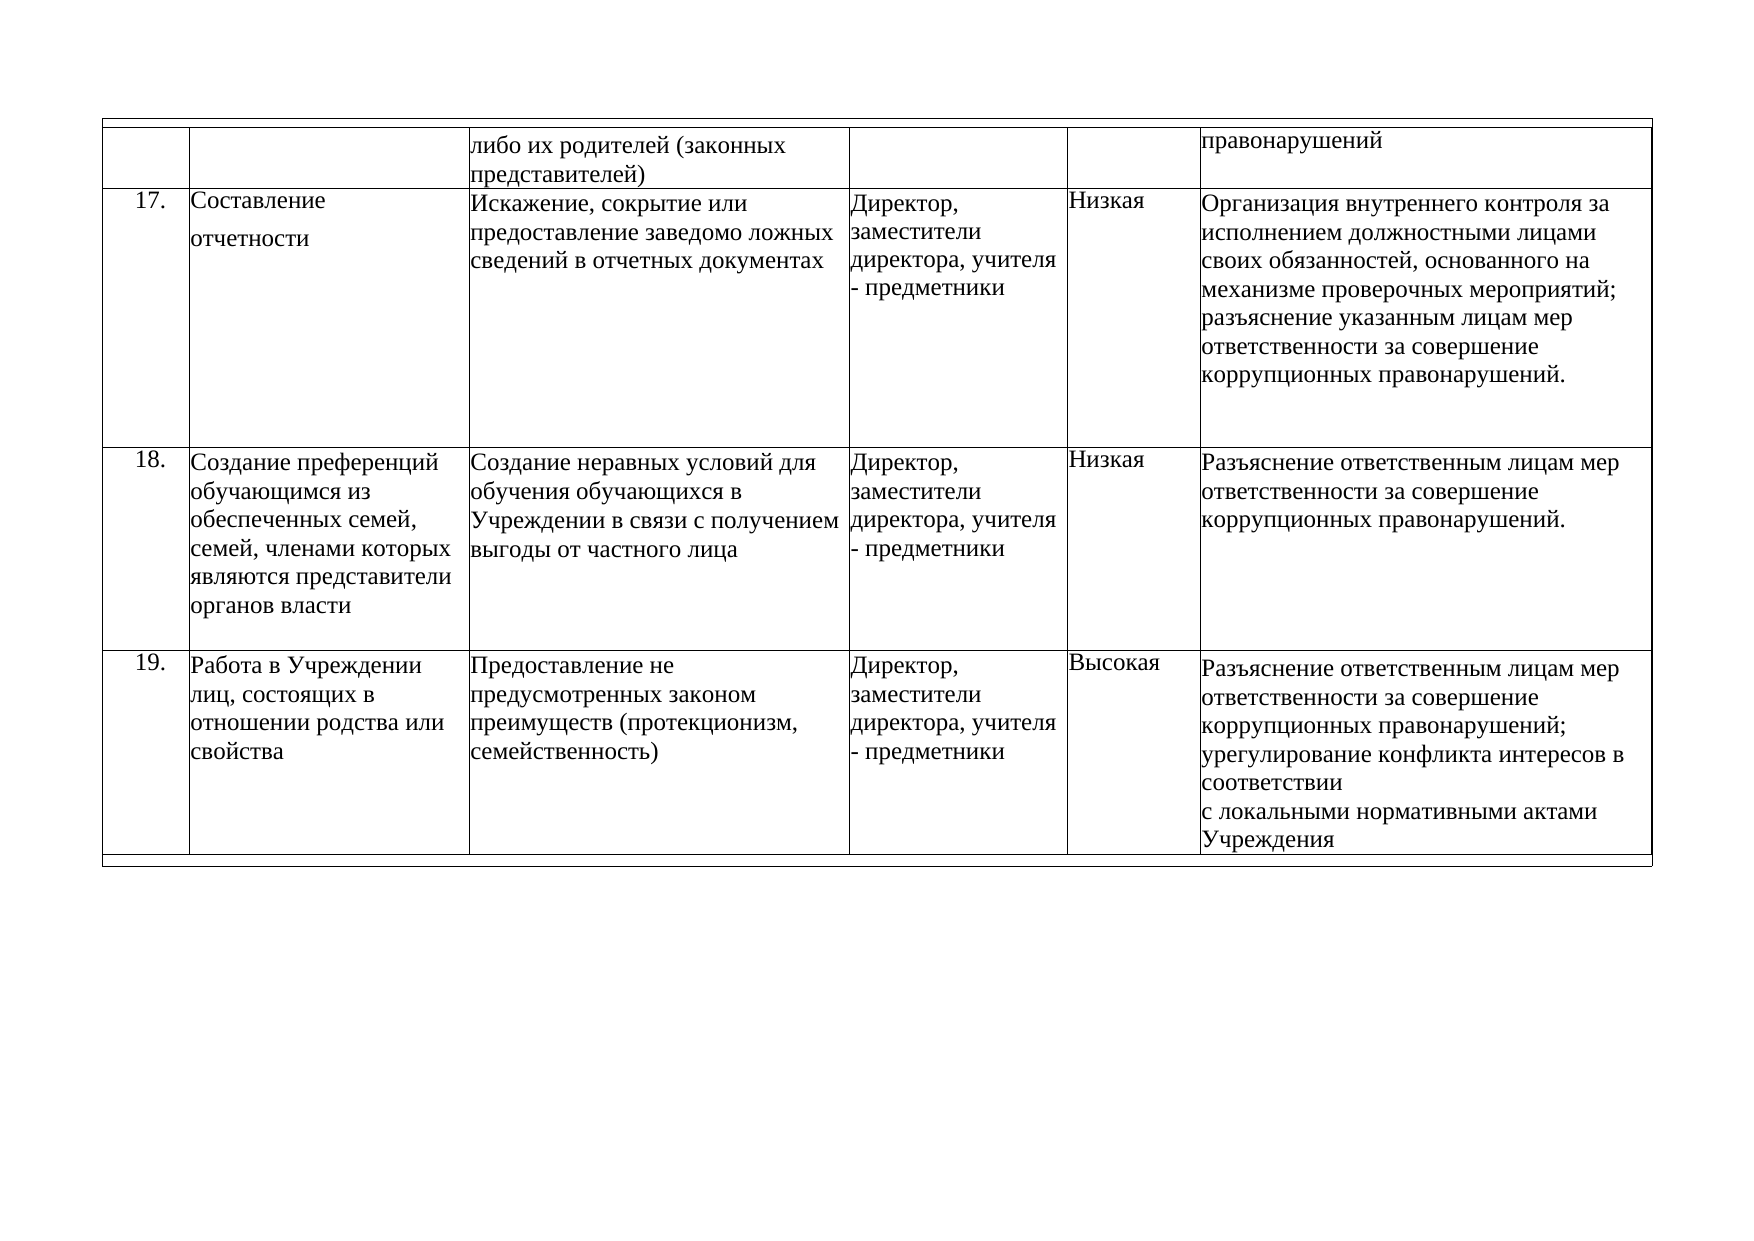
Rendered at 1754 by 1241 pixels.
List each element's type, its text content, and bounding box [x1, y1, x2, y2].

table_header [850, 128, 1067, 188]
table_cell Создание неравных условий для обучения обучающихся в Учреждении в связи с получением выгоды от частного лица [470, 448, 849, 650]
table_cell Организация внутреннего контроля за исполнением должностными лицами своих обязанностей, основанного на механизме проверочных мероприятий; разъяснение указанным лицам мер ответственности за совершение коррупционных правонарушений. [1201, 189, 1651, 447]
table_cell Директор, заместители директора, учителя - предметники [850, 448, 1067, 650]
table_cell Низкая [1068, 189, 1200, 447]
table_cell Создание преференций обучающимся из обеспеченных семей, семей, членами которых являются представители органов власти [190, 448, 469, 650]
table_cell Разъяснение ответственным лицам мер ответственности за совершение коррупционных правонарушений. [1201, 448, 1651, 650]
table_cell 18. [103, 448, 189, 650]
table_cell Составление отчетности [190, 189, 469, 447]
table_cell Высокая [1068, 651, 1200, 854]
table_header [1068, 128, 1200, 188]
table_header [190, 128, 469, 188]
table_cell Разъяснение ответственным лицам мер ответственности за совершение коррупционных правонарушений; урегулирование конфликта интересов в соответствии с локальными нормативными актами Учреждения [1201, 651, 1651, 854]
table_cell Работа в Учреждении лиц, состоящих в отношении родства или свойства [190, 651, 469, 854]
table_header либо их родителей (законных представителей) [470, 128, 849, 188]
table_cell Низкая [1068, 448, 1200, 650]
table_header [103, 128, 189, 188]
table_cell 19. [103, 651, 189, 854]
table_header правонарушений [1201, 128, 1651, 188]
table_cell Предоставление не предусмотренных законом преимуществ (протекционизм, семейственность) [470, 651, 849, 854]
table_cell Директор, заместители директора, учителя - предметники [850, 651, 1067, 854]
table_cell Искажение, сокрытие или предоставление заведомо ложных сведений в отчетных документах [470, 189, 849, 447]
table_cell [850, 189, 1067, 447]
table_cell 17. [103, 189, 189, 447]
